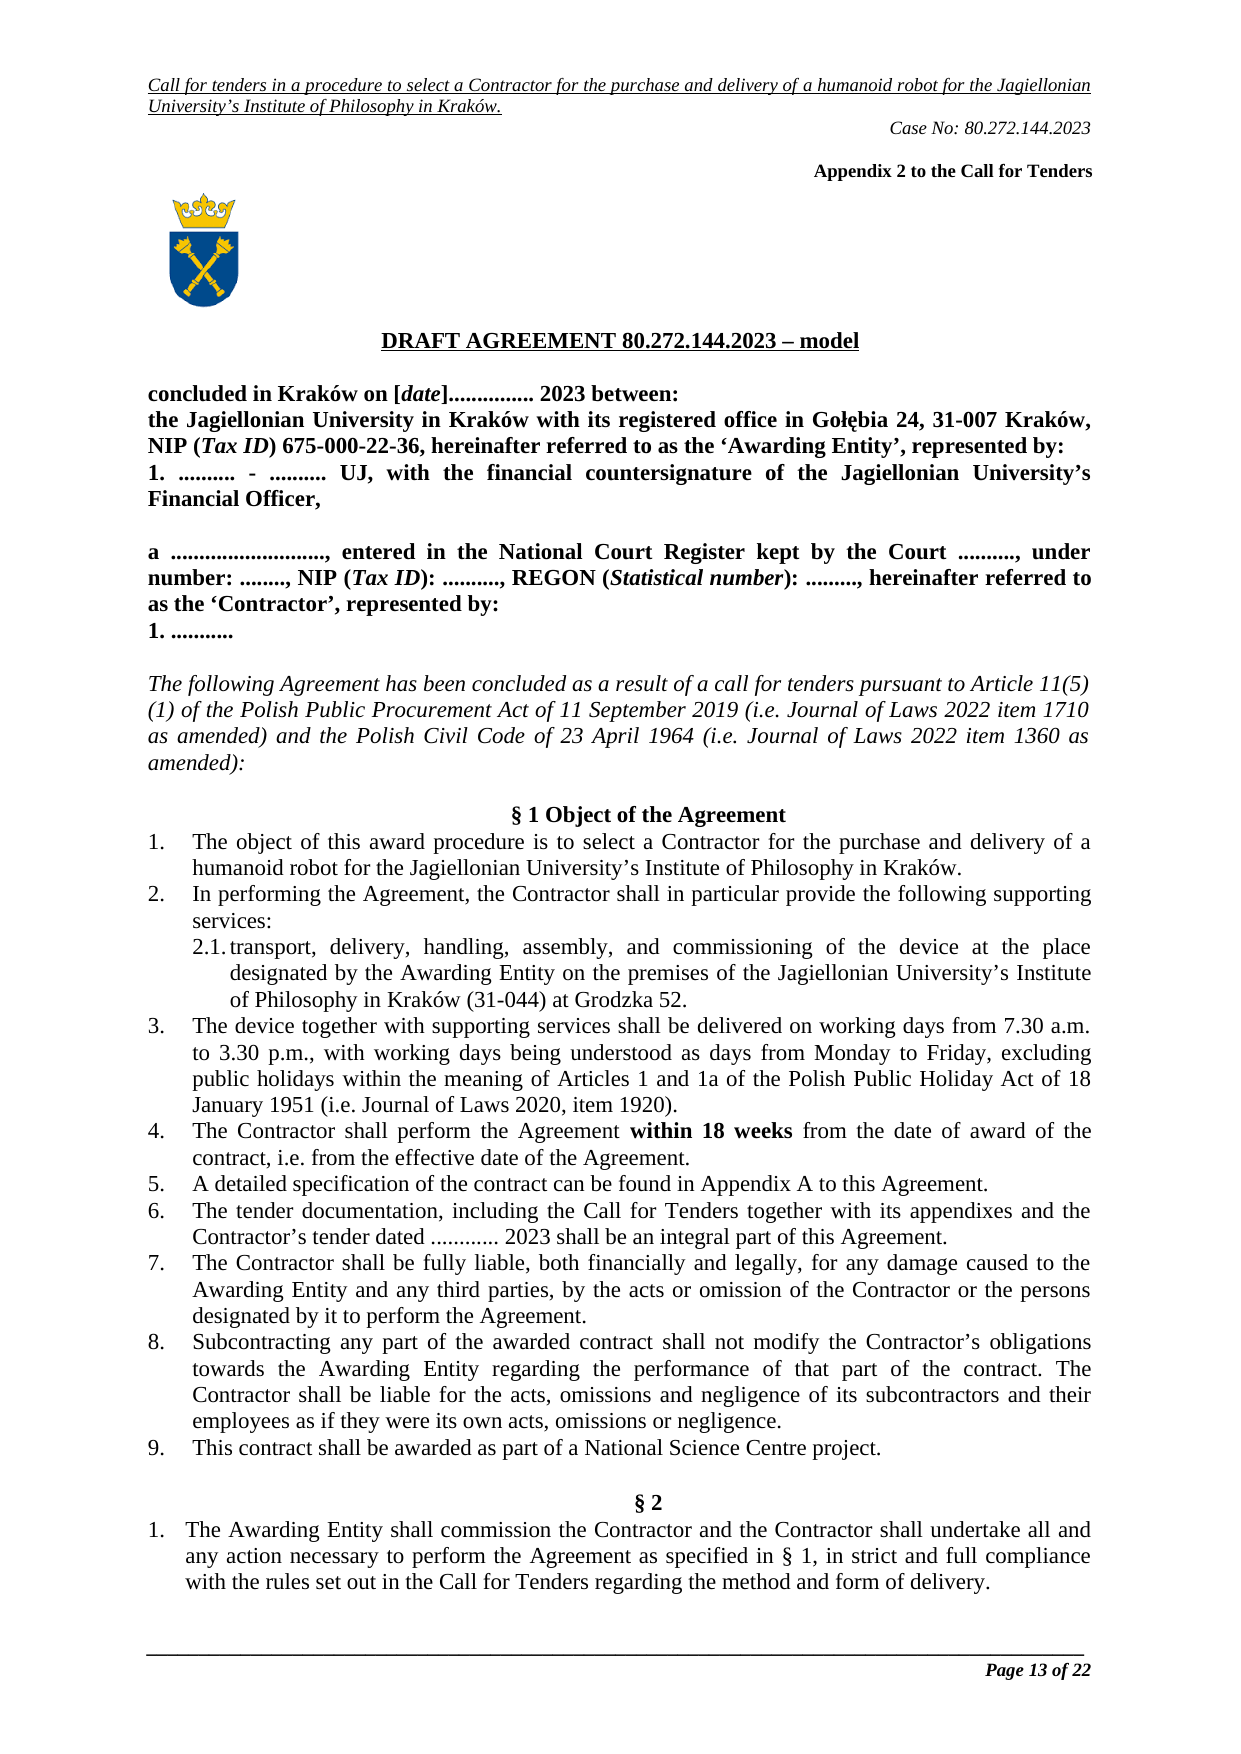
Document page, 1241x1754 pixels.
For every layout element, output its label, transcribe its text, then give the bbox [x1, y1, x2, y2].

picture [147, 181, 259, 327]
text a ..........................., entered in the National Court Register kept by the Court .........., under number: ........, NIP (Tax ID): .........., REGON (Statistical number): ........., hereinafter referred to as the ‘Contractor’, represented by: [148, 538, 1093, 617]
list transport, delivery, handling, assembly, and commissioning of the device at the place designated by the Awarding Entity on the premises of the Jagiellonian University’s Institute of Philosophy in Kraków (31-044) at Grodzka 52. [192, 933, 1093, 1012]
text 1. .......... - .......... UJ, with the financial countersignature of the Jagiellonian University’s Financial Officer, [148, 459, 1093, 511]
text DRAFT AGREEMENT 80.272.144.2023 – model [148, 210, 1093, 353]
list The object of this award procedure is to select a Contractor for the purchase and delivery of a humanoid robot for the Jagiellonian University’s Institute of Philosophy in Kraków. [148, 828, 1093, 880]
text 1. ........... [148, 617, 1093, 643]
text § 2 [204, 1489, 1093, 1516]
list A detailed specification of the contract can be found in Appendix A to this Agreement. [148, 1170, 1093, 1197]
list This contract shall be awarded as part of a National Science Centre project. [148, 1434, 1093, 1460]
text § 1 Object of the Agreement [204, 801, 1093, 828]
text concluded in Kraków on [date]............... 2023 between: [148, 380, 1093, 406]
text Appendix 2 to the Call for Tenders [177, 160, 1093, 182]
list Subcontracting any part of the awarded contract shall not modify the Contractor’s obligations towards the Awarding Entity regarding the performance of that part of the contract. The Contractor shall be liable for the acts, omissions and negligence of its subcontractors and their employees as if they were its own acts, omissions or negligence. [148, 1328, 1093, 1434]
list The Contractor shall perform the Agreement within 18 weeks from the date of award of the contract, i.e. from the effective date of the Agreement. [148, 1118, 1093, 1170]
list The tender documentation, including the Call for Tenders together with its appendixes and the Contractor’s tender dated ............ 2023 shall be an integral part of this Agreement. [148, 1197, 1093, 1249]
text The following Agreement has been concluded as a result of a call for tenders pursuant to Article 11(5)(1) of the Polish Public Procurement Act of 11 September 2019 (i.e. Journal of Laws 2022 item 1710 as amended) and the Polish Civil Code of 23 April 1964 (i.e. Journal of Laws 2022 item 1360 as amended): [148, 669, 1093, 775]
list The Awarding Entity shall commission the Contractor and the Contractor shall undertake all and any action necessary to perform the Agreement as specified in § 1, in strict and full compliance with the rules set out in the Call for Tenders regarding the method and form of delivery. [148, 1516, 1093, 1595]
list In performing the Agreement, the Contractor shall in particular provide the following supporting services: [148, 880, 1093, 933]
text the Jagiellonian University in Kraków with its registered office in Gołębia 24, 31-007 Kraków, NIP (Tax ID) 675-000-22-36, hereinafter referred to as the ‘Awarding Entity’, represented by: [148, 406, 1093, 459]
list The Contractor shall be fully liable, both financially and legally, for any damage caused to the Awarding Entity and any third parties, by the acts or omission of the Contractor or the persons designated by it to perform the Agreement. [148, 1249, 1093, 1328]
list The device together with supporting services shall be delivered on working days from 7.30 a.m. to 3.30 p.m., with working days being understood as days from Monday to Friday, excluding public holidays within the meaning of Articles 1 and 1a of the Polish Public Holiday Act of 18 January 1951 (i.e. Journal of Laws 2020, item 1920). [148, 1012, 1093, 1118]
